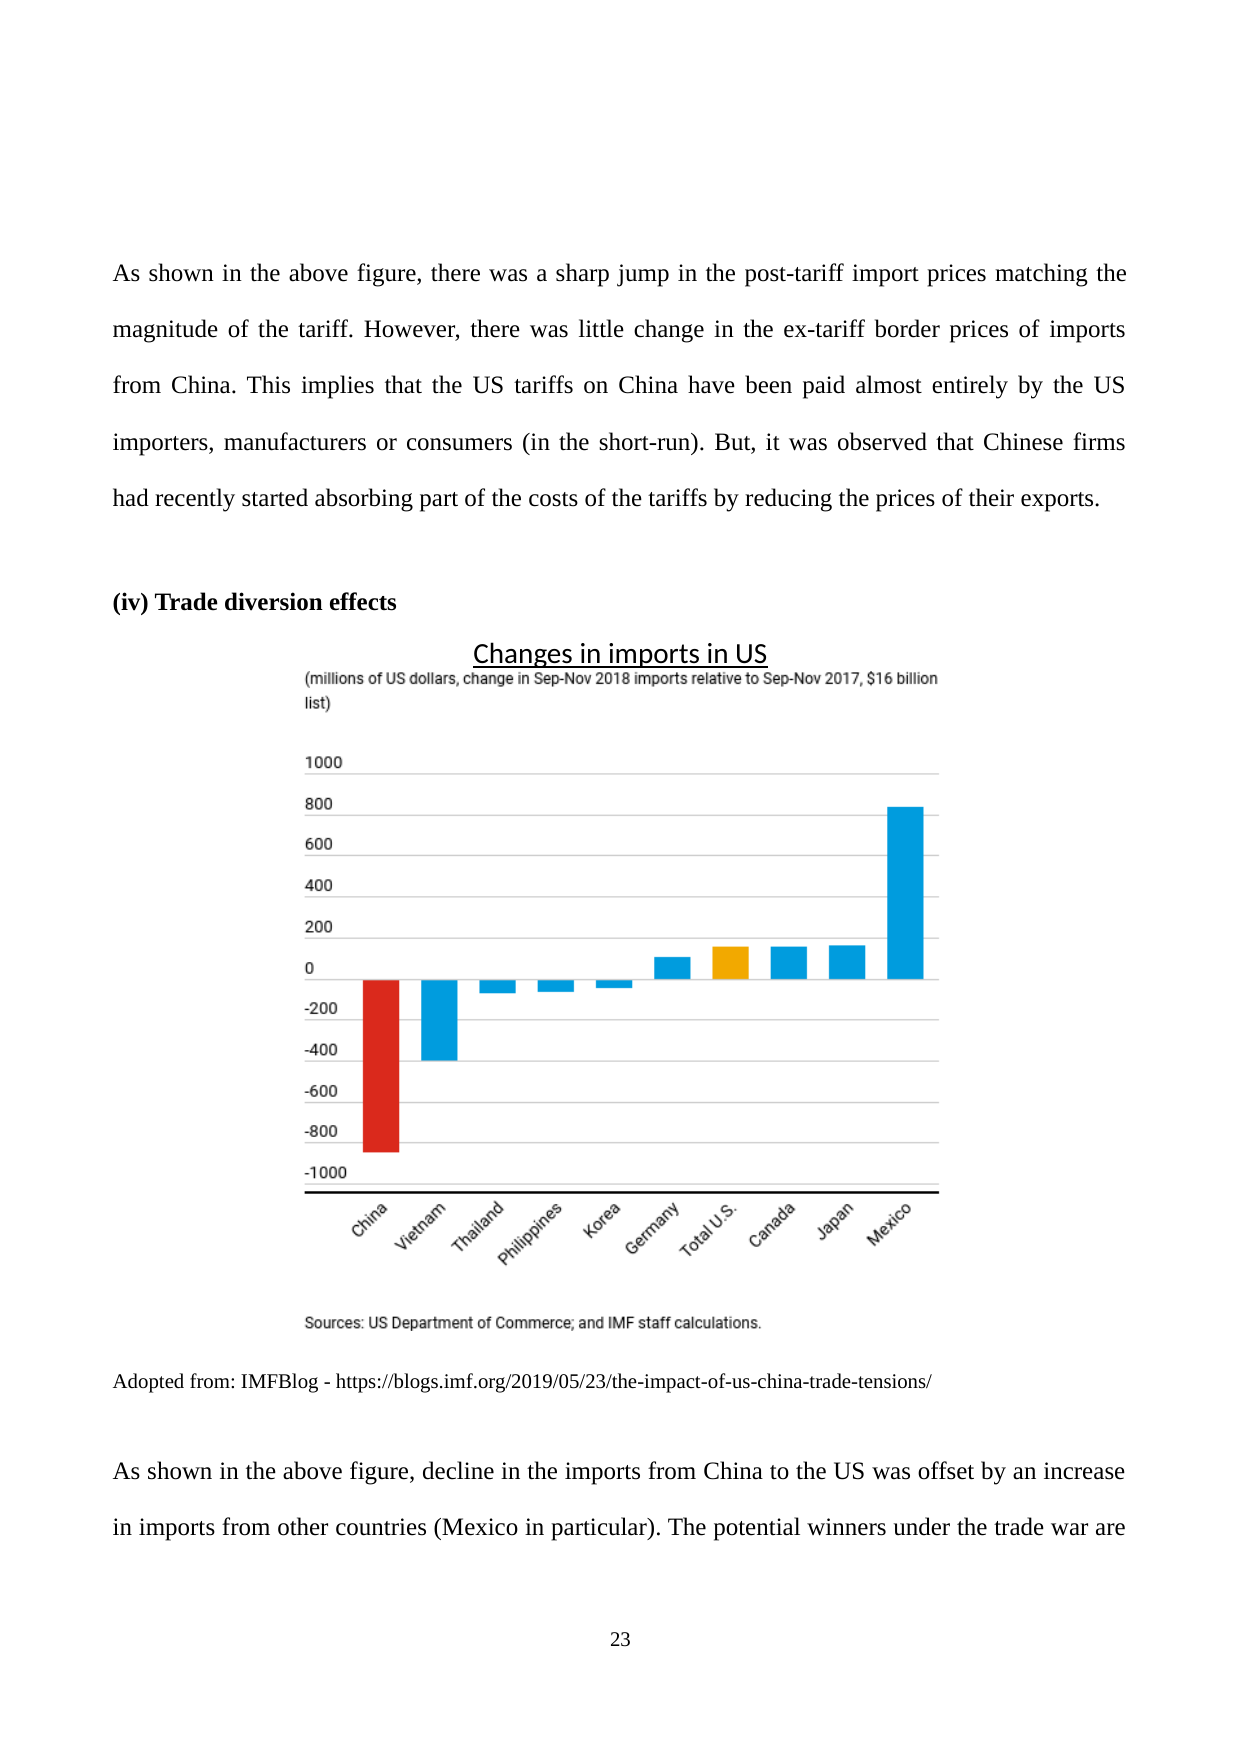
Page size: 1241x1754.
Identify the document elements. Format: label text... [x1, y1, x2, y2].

text Changes in imports in US [112, 634, 1128, 672]
text (iv) Trade diversion effects [112, 582, 1128, 620]
picture [299, 671, 942, 1331]
text As shown in the above figure, there was a sharp jump in the post-tariff import prices matching the magnitude of the tariff. However, there was little change in the ex-tariff border prices of imports from China. This implies that the US tariffs on China have been paid almost entirely by the US importers, manufacturers or consumers (in the short-run). But, it was observed that Chinese firms had recently started absorbing part of the costs of the tariffs by reducing the prices of their exports. [112, 254, 1128, 516]
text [112, 1451, 1128, 1545]
text Adopted from: IMFBlog - https://blogs.imf.org/2019/05/23/the-impact-of-us-china-trade-tensions/ [112, 1362, 1128, 1399]
